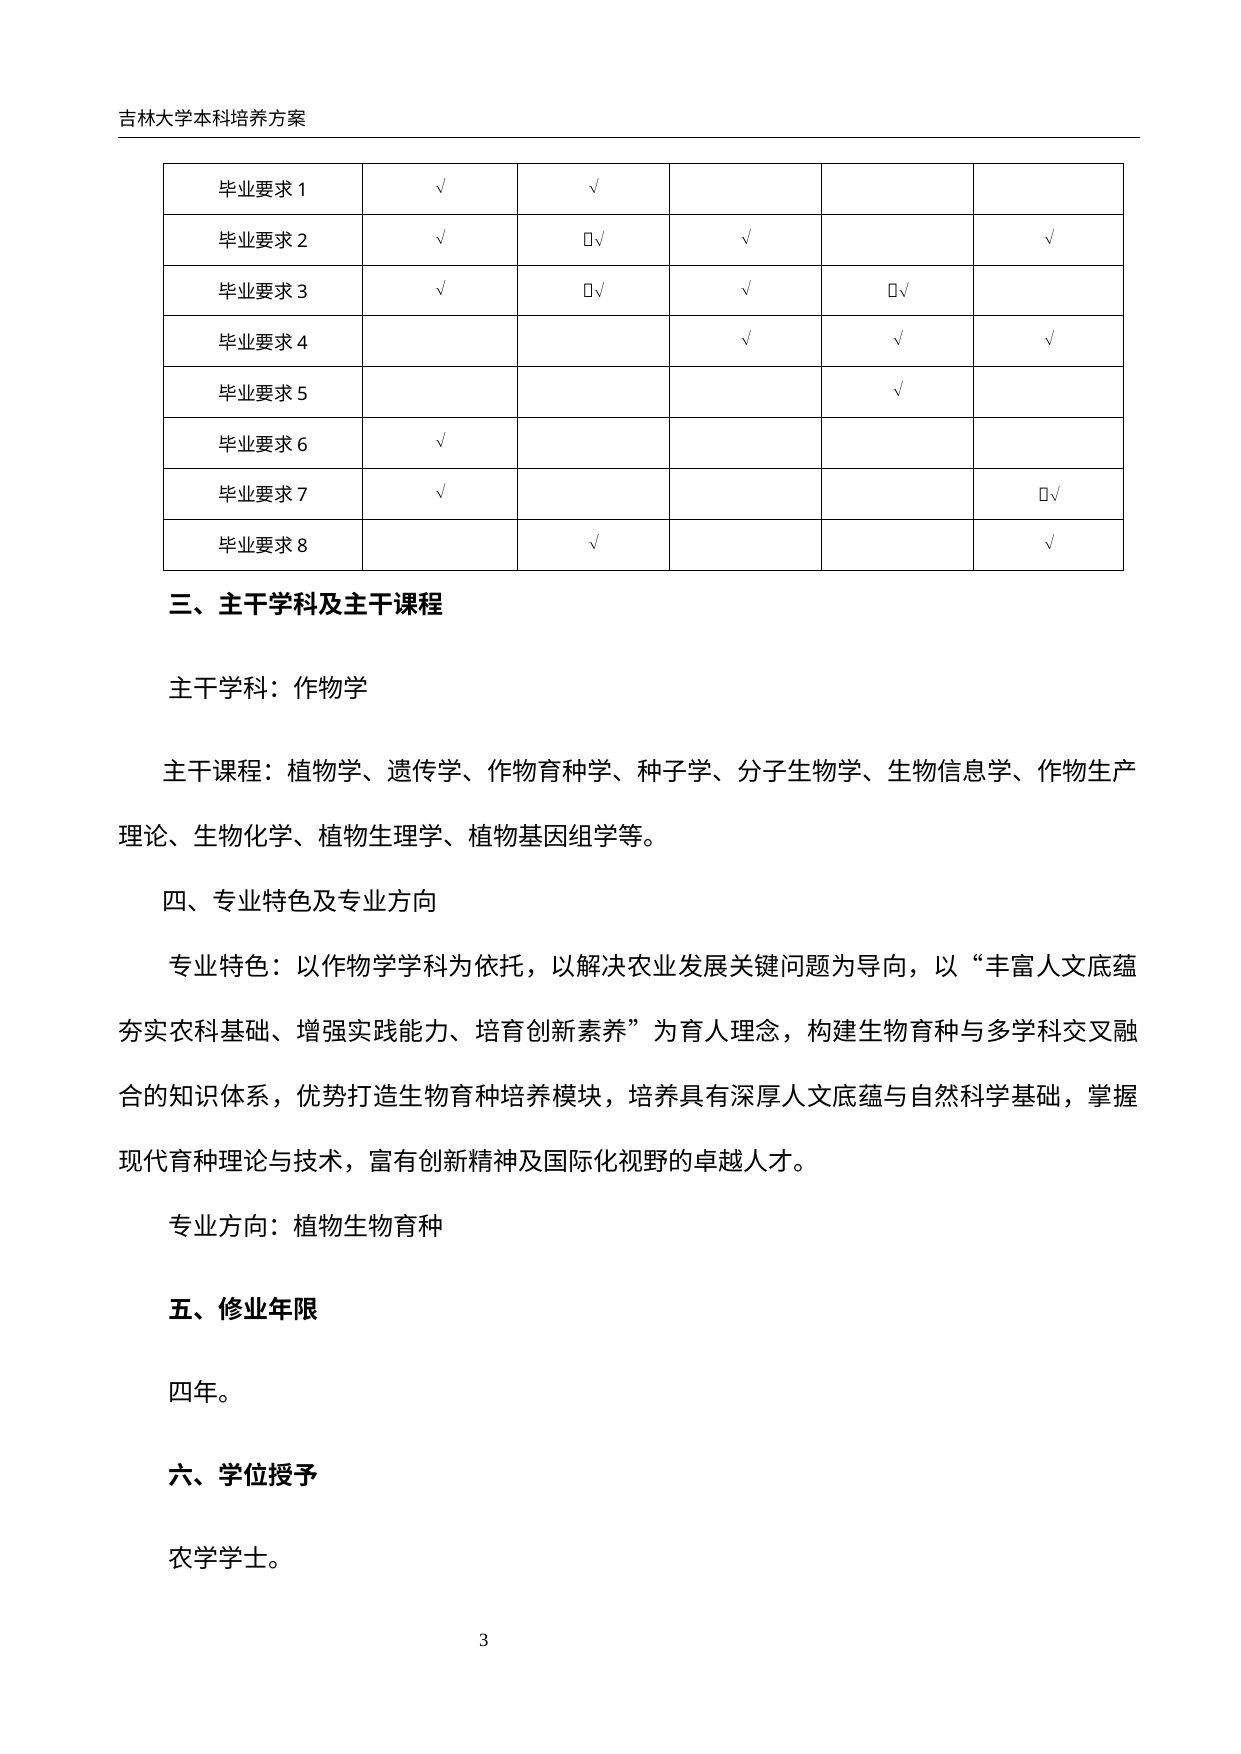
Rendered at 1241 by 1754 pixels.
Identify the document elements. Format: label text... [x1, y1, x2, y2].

table_cell [670, 266, 821, 315]
table_cell [518, 520, 669, 569]
table_cell [363, 164, 517, 214]
text 主干学科：作物学 [118, 654, 1140, 719]
table_cell  [974, 469, 1123, 519]
text 六、学位授予 [118, 1441, 1140, 1506]
table_cell [363, 316, 517, 366]
table_cell [822, 316, 973, 366]
table_cell [670, 520, 821, 569]
table_cell [363, 520, 517, 569]
table_cell [974, 418, 1123, 468]
table_cell [822, 418, 973, 468]
table_cell [518, 418, 669, 468]
table_cell [974, 164, 1123, 214]
text 四、专业特色及专业方向 [118, 867, 1140, 932]
table_cell [363, 367, 517, 417]
table_cell 毕业要求5 [164, 367, 362, 417]
text 专业特色：以作物学学科为依托，以解决农业发展关键问题为导向，以“丰富人文底蕴、夯实农科基础、增强实践能力、培育创新素养”为育人理念，构建生物育种与多学科交叉融合的知识体系，优势打造生物育种培养模块，培养具有深厚人文底蕴与自然科学基础，掌握现代育种理论与技术，富有创新精神及国际化视野的卓越人才。 [118, 932, 1140, 1192]
text 专业方向：植物生物育种 [118, 1192, 1140, 1257]
text 农学学士。 [118, 1524, 1140, 1589]
table_cell [974, 266, 1123, 315]
table_cell 毕业要求1 [164, 164, 362, 214]
table_cell [974, 215, 1123, 264]
table_cell [670, 215, 821, 264]
table_cell 毕业要求6 [164, 418, 362, 468]
text 五、修业年限 [118, 1275, 1140, 1340]
table_cell 毕业要求3 [164, 266, 362, 315]
table_cell  [518, 215, 669, 264]
table_cell [363, 418, 517, 468]
table_cell [822, 164, 973, 214]
table_cell [363, 469, 517, 519]
table_cell [974, 367, 1123, 417]
text 四年。 [118, 1358, 1140, 1423]
text 主干课程：植物学、遗传学、作物育种学、种子学、分子生物学、生物信息学、作物生产理论、生物化学、植物生理学、植物基因组学等。 [118, 737, 1140, 867]
table_cell [822, 367, 973, 417]
table_cell [974, 520, 1123, 569]
table_cell [974, 316, 1123, 366]
table_cell [670, 367, 821, 417]
table_cell [363, 266, 517, 315]
table_cell 毕业要求7 [164, 469, 362, 519]
table_cell [822, 215, 973, 264]
table_cell [670, 164, 821, 214]
table_cell [670, 469, 821, 519]
table_cell 毕业要求4 [164, 316, 362, 366]
table_cell 毕业要求8 [164, 520, 362, 569]
table_cell [518, 164, 669, 214]
table_cell [822, 469, 973, 519]
table_cell [822, 520, 973, 569]
table_cell  [822, 266, 973, 315]
table_cell [518, 469, 669, 519]
table_cell [363, 215, 517, 264]
table_cell [518, 316, 669, 366]
table_cell 毕业要求2 [164, 215, 362, 264]
table_cell [670, 316, 821, 366]
table_cell [518, 367, 669, 417]
table_cell  [518, 266, 669, 315]
table_cell [670, 418, 821, 468]
text 三、主干学科及主干课程 [118, 571, 1140, 636]
